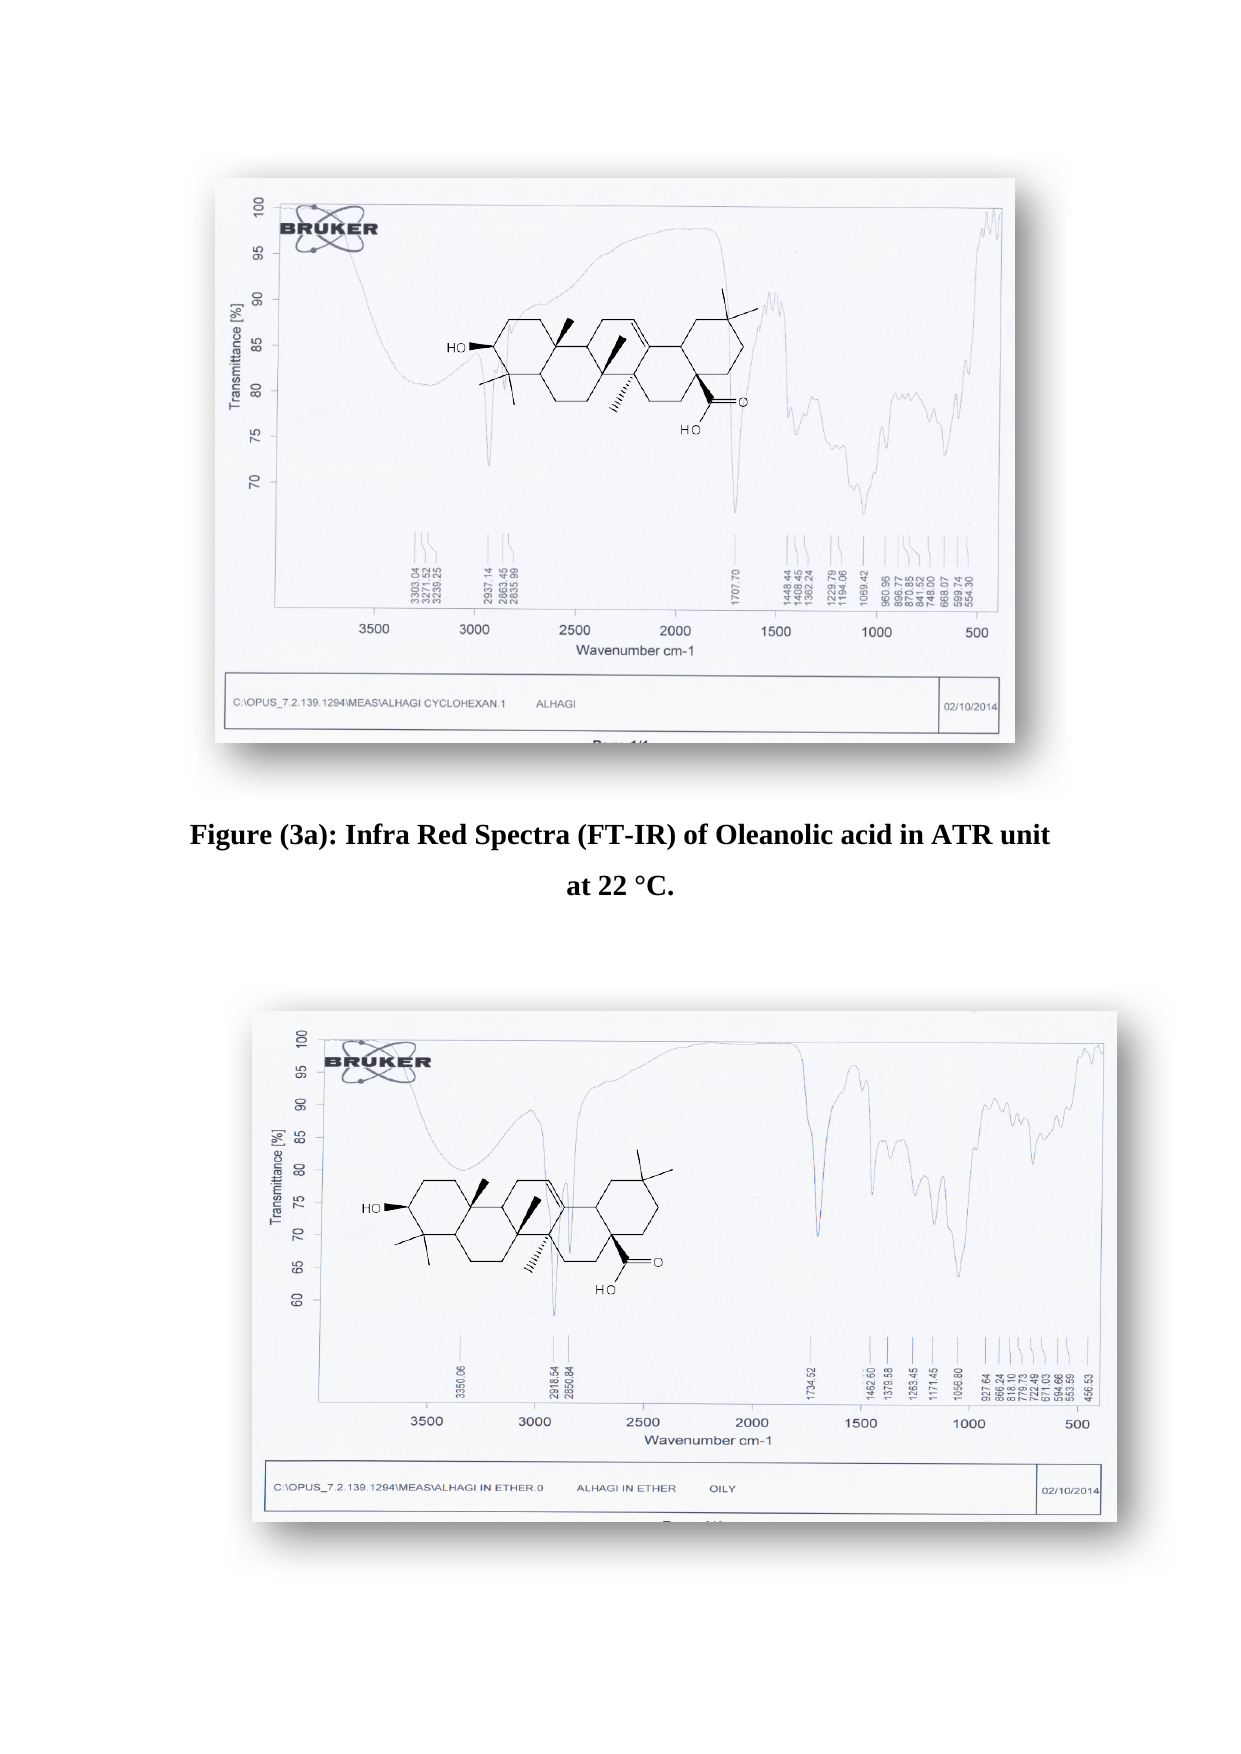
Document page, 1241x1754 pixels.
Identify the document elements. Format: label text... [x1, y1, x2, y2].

text Figure (3a): Infra Red Spectra (FT-IR) of Oleanolic acid in ATR unit at 22 °C. [187, 817, 1053, 901]
picture [252, 1011, 1117, 1522]
picture [215, 178, 1015, 743]
